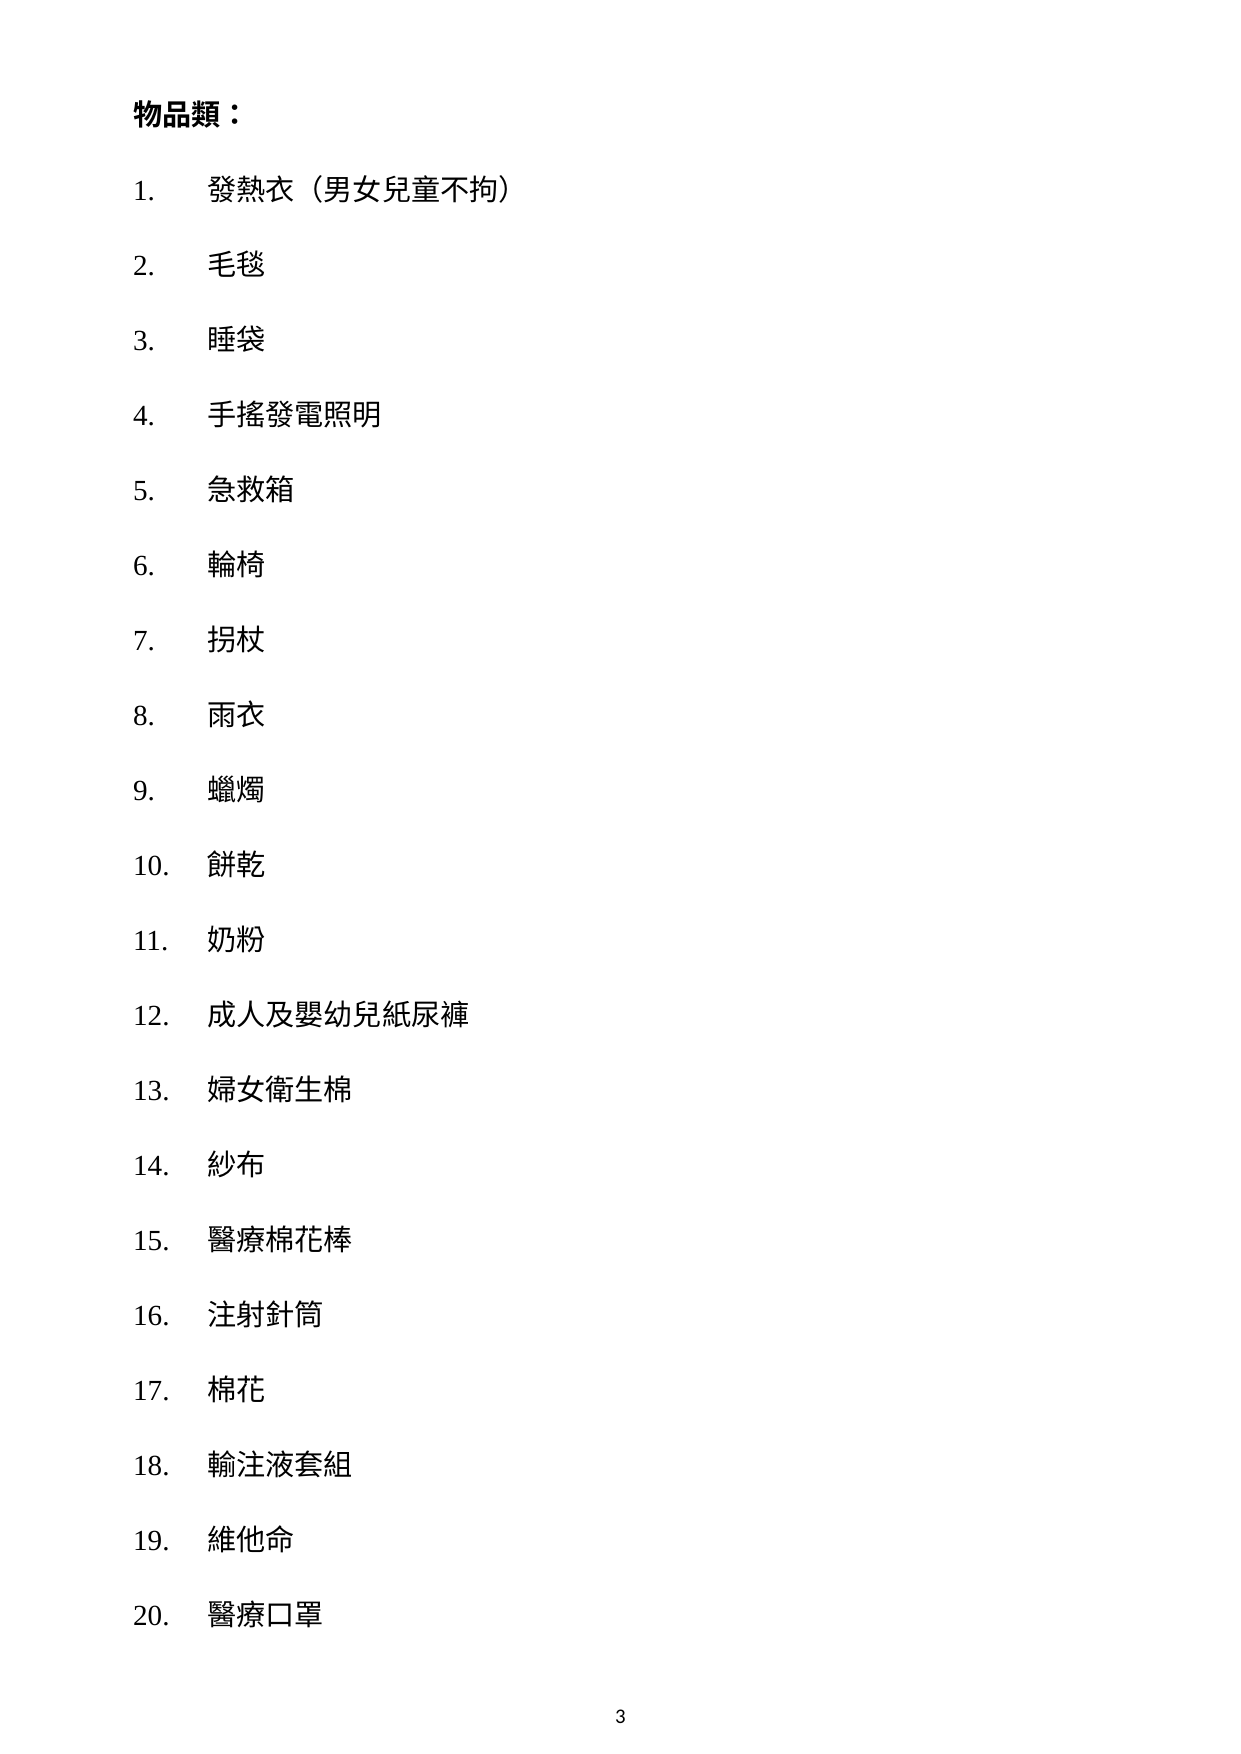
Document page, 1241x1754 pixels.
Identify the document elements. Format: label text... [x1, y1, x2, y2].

list 紗布 [133, 1125, 1107, 1200]
list 餅乾 [133, 825, 1107, 900]
list 成人及嬰幼兒紙尿褲 [133, 975, 1107, 1050]
list 雨衣 [133, 675, 1107, 750]
list 婦女衛生棉 [133, 1050, 1107, 1125]
list 輪椅 [133, 525, 1107, 600]
list 手搖發電照明 [133, 375, 1107, 450]
list 睡袋 [133, 300, 1107, 375]
list 奶粉 [133, 900, 1107, 975]
list 毛毯 [133, 225, 1107, 300]
list 醫療棉花棒 [133, 1200, 1107, 1275]
list 醫療口罩 [133, 1575, 1107, 1650]
list 拐杖 [133, 600, 1107, 675]
text 物品類： [133, 75, 1107, 150]
list 棉花 [133, 1350, 1107, 1425]
list 維他命 [133, 1500, 1107, 1575]
list 注射針筒 [133, 1275, 1107, 1350]
list 急救箱 [133, 450, 1107, 525]
list 發熱衣（男女兒童不拘） [133, 150, 1107, 225]
list 蠟燭 [133, 750, 1107, 825]
list 輸注液套組 [133, 1425, 1107, 1500]
